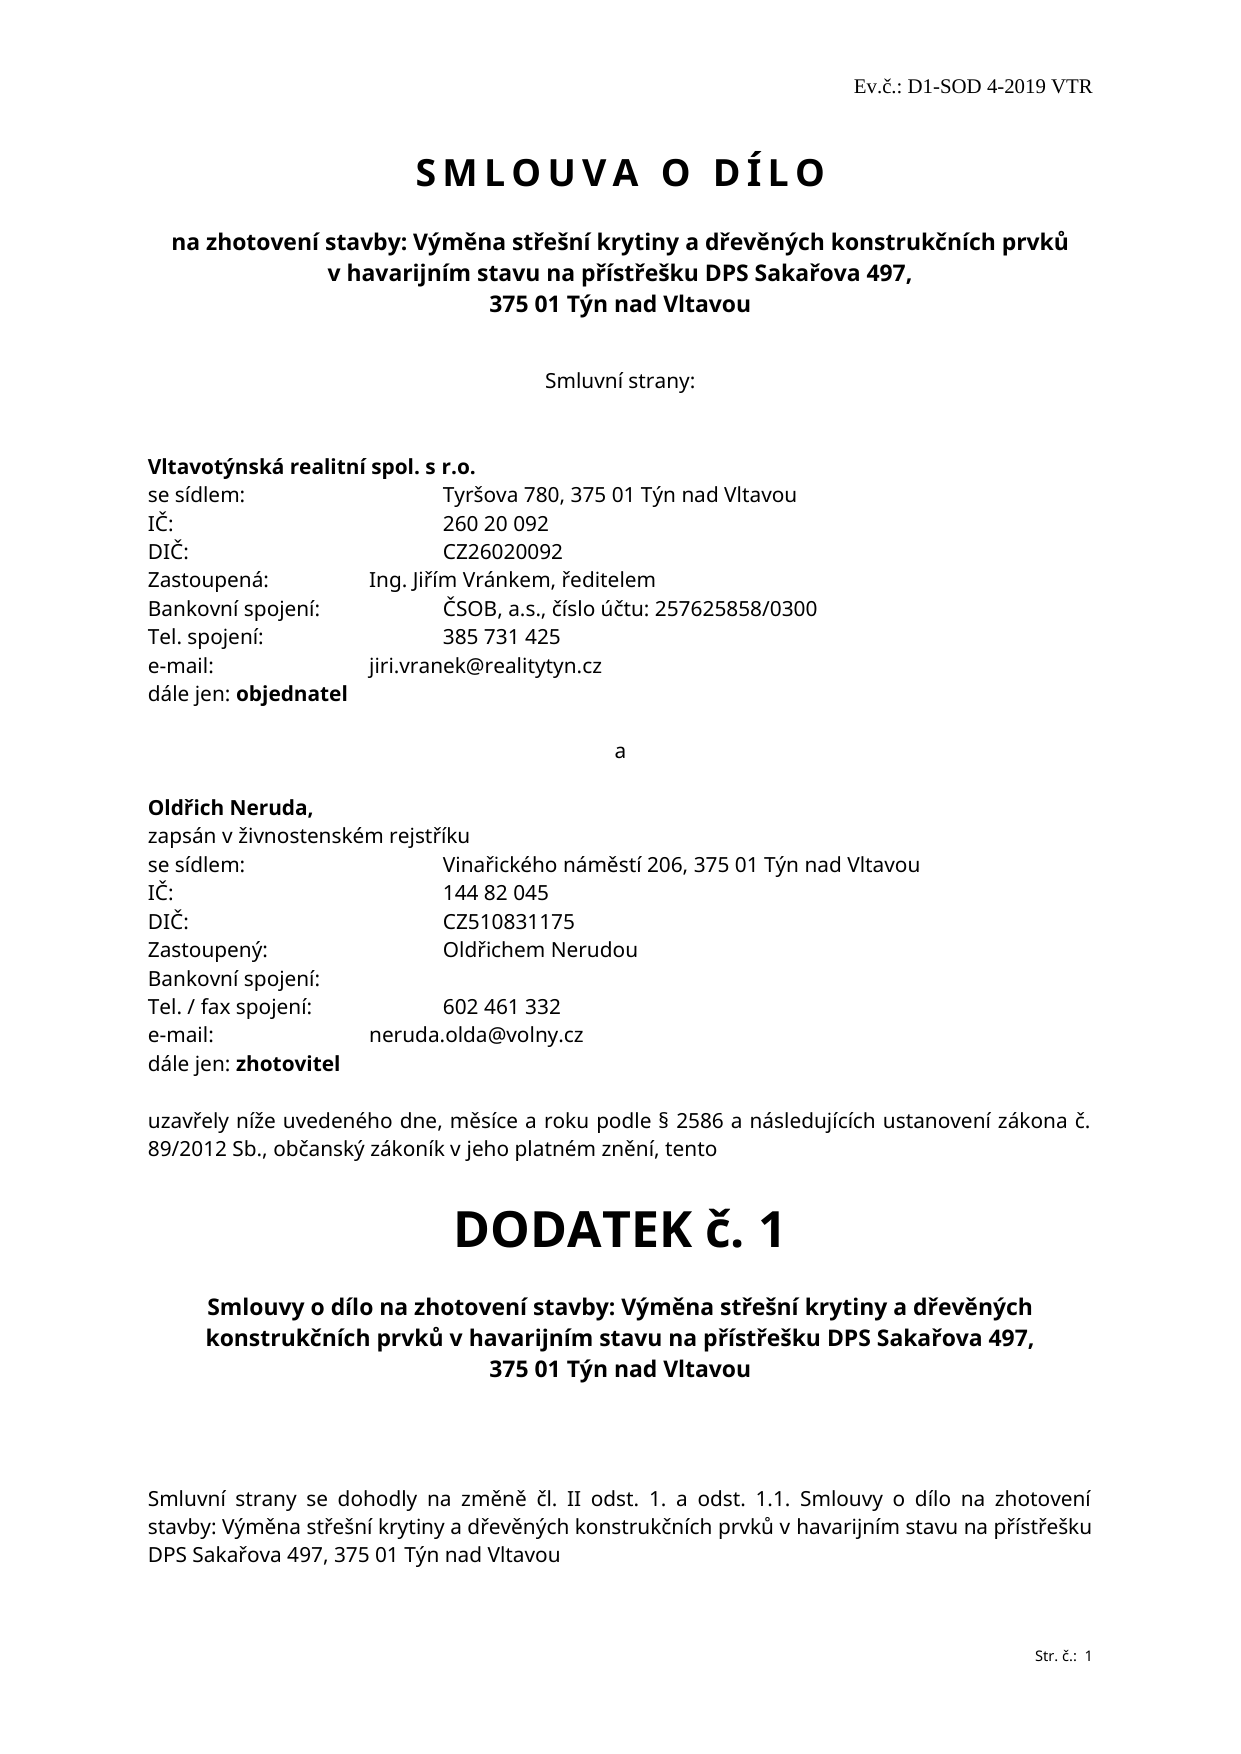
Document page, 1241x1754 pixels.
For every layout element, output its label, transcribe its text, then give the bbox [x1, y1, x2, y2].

text 375 01 Týn nad Vltavou [148, 1353, 1092, 1384]
text Bankovní spojení: ČSOB, a.s., číslo účtu: 257625858/0300 [148, 594, 1092, 622]
text e-mail: neruda.olda@volny.cz [148, 1021, 1092, 1049]
text Vltavotýnská realitní spol. s r.o. [148, 452, 1092, 480]
text Oldřich Neruda, [148, 793, 1092, 821]
text se sídlem: Vinařického náměstí 206, 375 01 Týn nad Vltavou [148, 850, 1092, 878]
text e-mail: jiri.vranek@realitytyn.cz [148, 651, 1092, 679]
text dále jen: zhotovitel [148, 1049, 1092, 1077]
text dále jen: objednatel [148, 679, 1092, 708]
text DIČ: CZ26020092 [148, 537, 1092, 566]
text IČ: 260 20 092 [148, 509, 1092, 537]
text zapsán v živnostenském rejstříku [148, 821, 1092, 850]
text Smluvní strany se dohodly na změně čl. II odst. 1. a odst. 1.1. Smlouvy o dílo na zhotovení stavby: Výměna střešní krytiny a dřevěných konstrukčních prvků v havarijním stavu na přístřešku DPS Sakařova 497, 375 01 Týn nad Vltavou [148, 1484, 1092, 1569]
text Smlouva o dílo [148, 146, 1092, 197]
text se sídlem: Tyršova 780, 375 01 Týn nad Vltavou [148, 480, 1092, 509]
text na zhotovení stavby: Výměna střešní krytiny a dřevěných konstrukčních prvků v havarijním stavu na přístřešku DPS Sakařova 497, [148, 226, 1092, 288]
text Bankovní spojení: [148, 964, 1092, 992]
text DIČ: CZ510831175 [148, 907, 1092, 935]
text uzavřely níže uvedeného dne, měsíce a roku podle § 2586 a následujících ustanovení zákona č. 89/2012 Sb., občanský zákoník v jeho platném znění, tento [148, 1106, 1092, 1163]
text Smluvní strany: [148, 366, 1092, 395]
text Tel. spojení: 385 731 425 [148, 622, 1092, 651]
text a [148, 736, 1092, 764]
text Zastoupený: Oldřichem Nerudou [148, 935, 1092, 964]
text 375 01 Týn nad Vltavou [148, 288, 1092, 319]
text DODATEK č. 1 [148, 1194, 1092, 1262]
text IČ: 144 82 045 [148, 878, 1092, 907]
text Tel. / fax spojení: 602 461 332 [148, 992, 1092, 1021]
text Zastoupená: Ing. Jiřím Vránkem, ředitelem [148, 566, 1092, 594]
text Smlouvy o dílo na zhotovení stavby: Výměna střešní krytiny a dřevěných konstrukčních prvků v havarijním stavu na přístřešku DPS Sakařova 497, [148, 1291, 1092, 1353]
